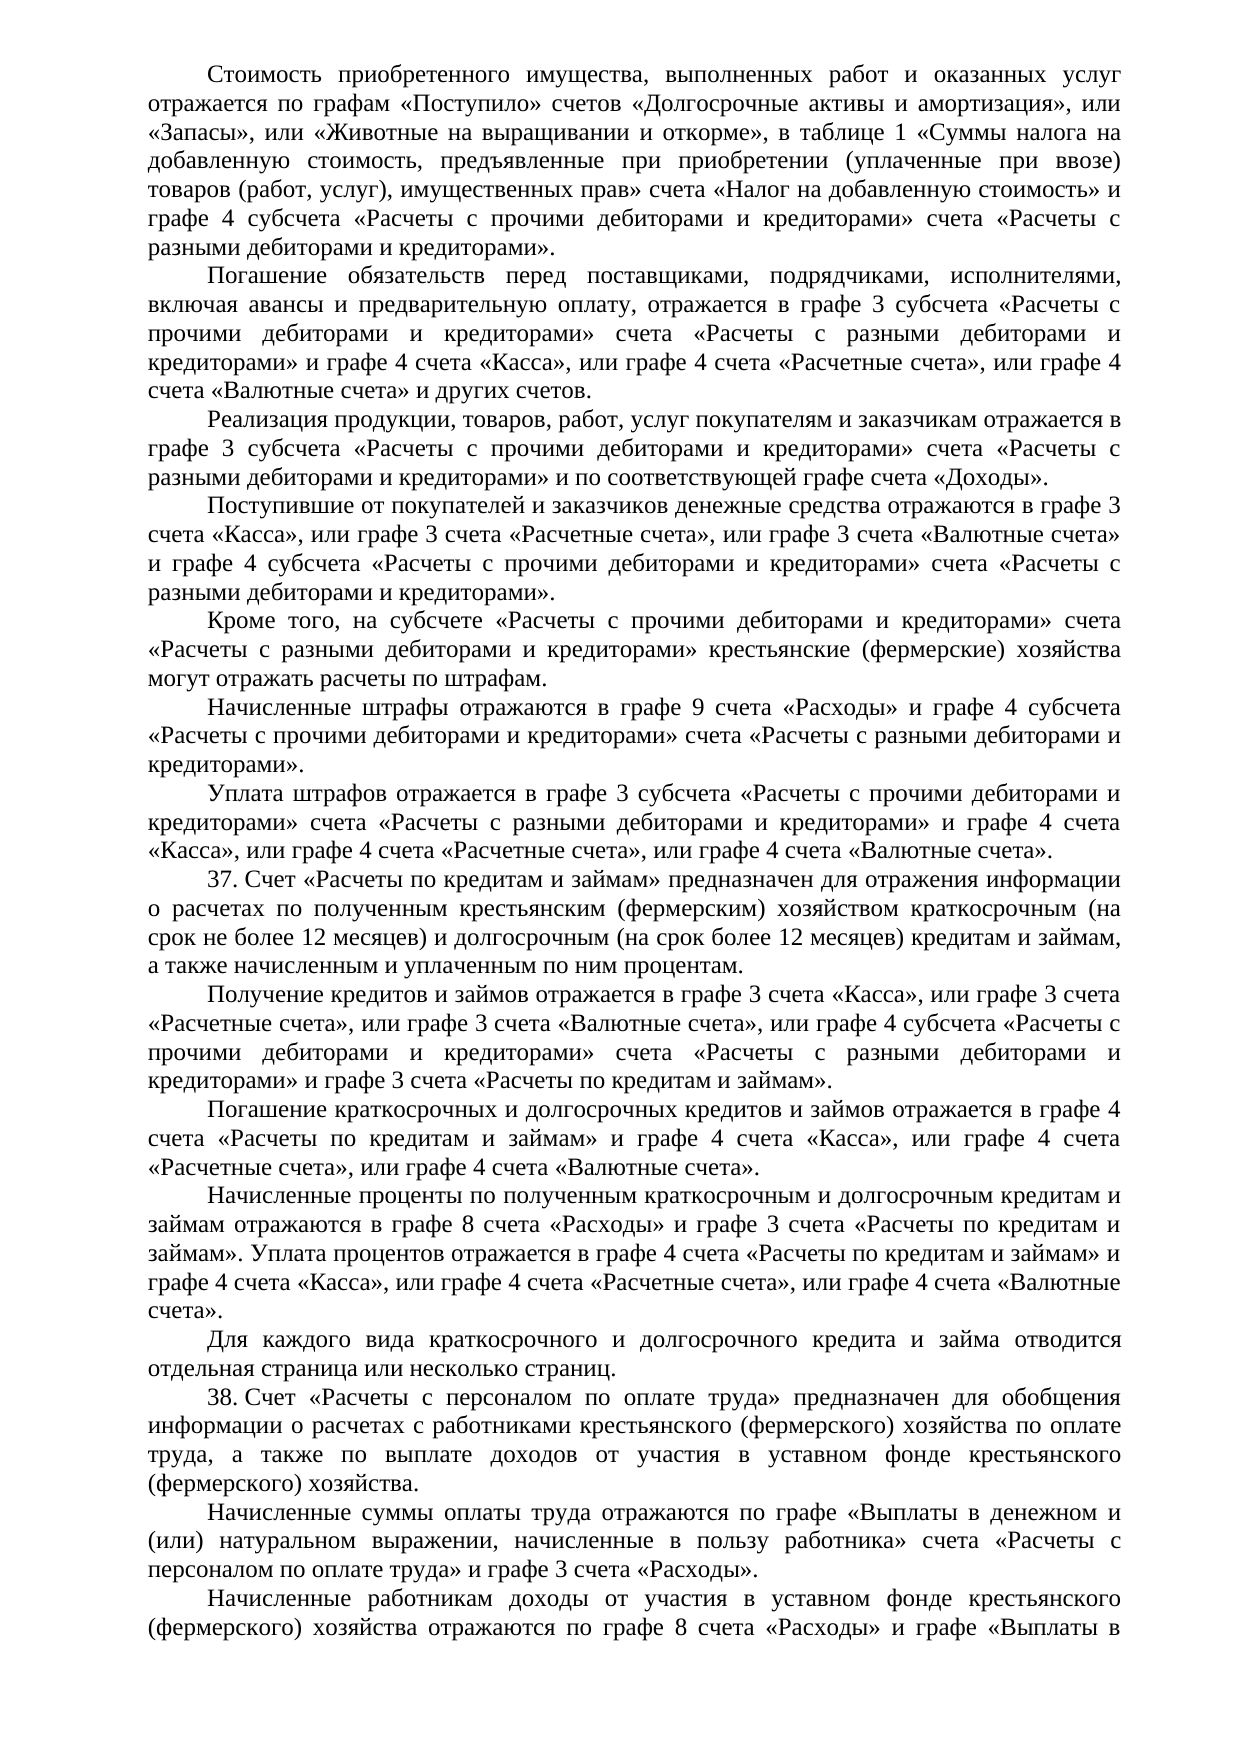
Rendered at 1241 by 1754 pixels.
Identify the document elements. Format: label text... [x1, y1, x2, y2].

text Получение кредитов и займов отражается в графе 3 счета «Касса», или графе 3 счета «Расчетные счета», или графе 3 счета «Валютные счета», или графе 4 субсчета «Расчеты с прочими дебиторами и кредиторами» счета «Расчеты с разными дебиторами и кредиторами» и графе 3 счета «Расчеты по кредитам и займам». [148, 979, 1122, 1094]
text Реализация продукции, товаров, работ, услуг покупателям и заказчикам отражается в графе 3 субсчета «Расчеты с прочими дебиторами и кредиторами» счета «Расчеты с разными дебиторами и кредиторами» и по соответствующей графе счета «Доходы». [148, 404, 1122, 490]
text Кроме того, на субсчете «Расчеты с прочими дебиторами и кредиторами» счета «Расчеты с разными дебиторами и кредиторами» крестьянские (фермерские) хозяйства могут отражать расчеты по штрафам. [148, 605, 1122, 692]
text Начисленные штрафы отражаются в графе 9 счета «Расходы» и графе 4 субсчета «Расчеты с прочими дебиторами и кредиторами» счета «Расчеты с разными дебиторами и кредиторами». [148, 692, 1122, 778]
text Уплата штрафов отражается в графе 3 субсчета «Расчеты с прочими дебиторами и кредиторами» счета «Расчеты с разными дебиторами и кредиторами» и графе 4 счета «Касса», или графе 4 счета «Расчетные счета», или графе 4 счета «Валютные счета». [148, 778, 1122, 864]
text Начисленные суммы оплаты труда отражаются по графе «Выплаты в денежном и (или) натуральном выражении, начисленные в пользу работника» счета «Расчеты с персоналом по оплате труда» и графе 3 счета «Расходы». [148, 1497, 1122, 1583]
text Начисленные проценты по полученным краткосрочным и долгосрочным кредитам и займам отражаются в графе 8 счета «Расходы» и графе 3 счета «Расчеты по кредитам и займам». Уплата процентов отражается в графе 4 счета «Расчеты по кредитам и займам» и графе 4 счета «Касса», или графе 4 счета «Расчетные счета», или графе 4 счета «Валютные счета». [148, 1180, 1122, 1324]
text 37. Счет «Расчеты по кредитам и займам» предназначен для отражения информации о расчетах по полученным крестьянским (фермерским) хозяйством краткосрочным (на срок не более 12 месяцев) и долгосрочным (на срок более 12 месяцев) кредитам и займам, а также начисленным и уплаченным по ним процентам. [148, 864, 1122, 979]
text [148, 1583, 1122, 1640]
text 38. Счет «Расчеты с персоналом по оплате труда» предназначен для обобщения информации о расчетах с работниками крестьянского (фермерского) хозяйства по оплате труда, а также по выплате доходов от участия в уставном фонде крестьянского (фермерского) хозяйства. [148, 1382, 1122, 1497]
text Для каждого вида краткосрочного и долгосрочного кредита и займа отводится отдельная страница или несколько страниц. [148, 1324, 1122, 1382]
text Погашение обязательств перед поставщиками, подрядчиками, исполнителями, включая авансы и предварительную оплату, отражается в графе 3 субсчета «Расчеты с прочими дебиторами и кредиторами» счета «Расчеты с разными дебиторами и кредиторами» и графе 4 счета «Касса», или графе 4 счета «Расчетные счета», или графе 4 счета «Валютные счета» и других счетов. [148, 260, 1122, 404]
text Стоимость приобретенного имущества, выполненных работ и оказанных услуг отражается по графам «Поступило» счетов «Долгосрочные активы и амортизация», или «Запасы», или «Животные на выращивании и откорме», в таблице 1 «Суммы налога на добавленную стоимость, предъявленные при приобретении (уплаченные при ввозе) товаров (работ, услуг), имущественных прав» счета «Налог на добавленную стоимость» и графе 4 субсчета «Расчеты с прочими дебиторами и кредиторами» счета «Расчеты с разными дебиторами и кредиторами». [148, 59, 1122, 260]
text Погашение краткосрочных и долгосрочных кредитов и займов отражается в графе 4 счета «Расчеты по кредитам и займам» и графе 4 счета «Касса», или графе 4 счета «Расчетные счета», или графе 4 счета «Валютные счета». [148, 1094, 1122, 1180]
text Поступившие от покупателей и заказчиков денежные средства отражаются в графе 3 счета «Касса», или графе 3 счета «Расчетные счета», или графе 3 счета «Валютные счета» и графе 4 субсчета «Расчеты с прочими дебиторами и кредиторами» счета «Расчеты с разными дебиторами и кредиторами». [148, 490, 1122, 605]
